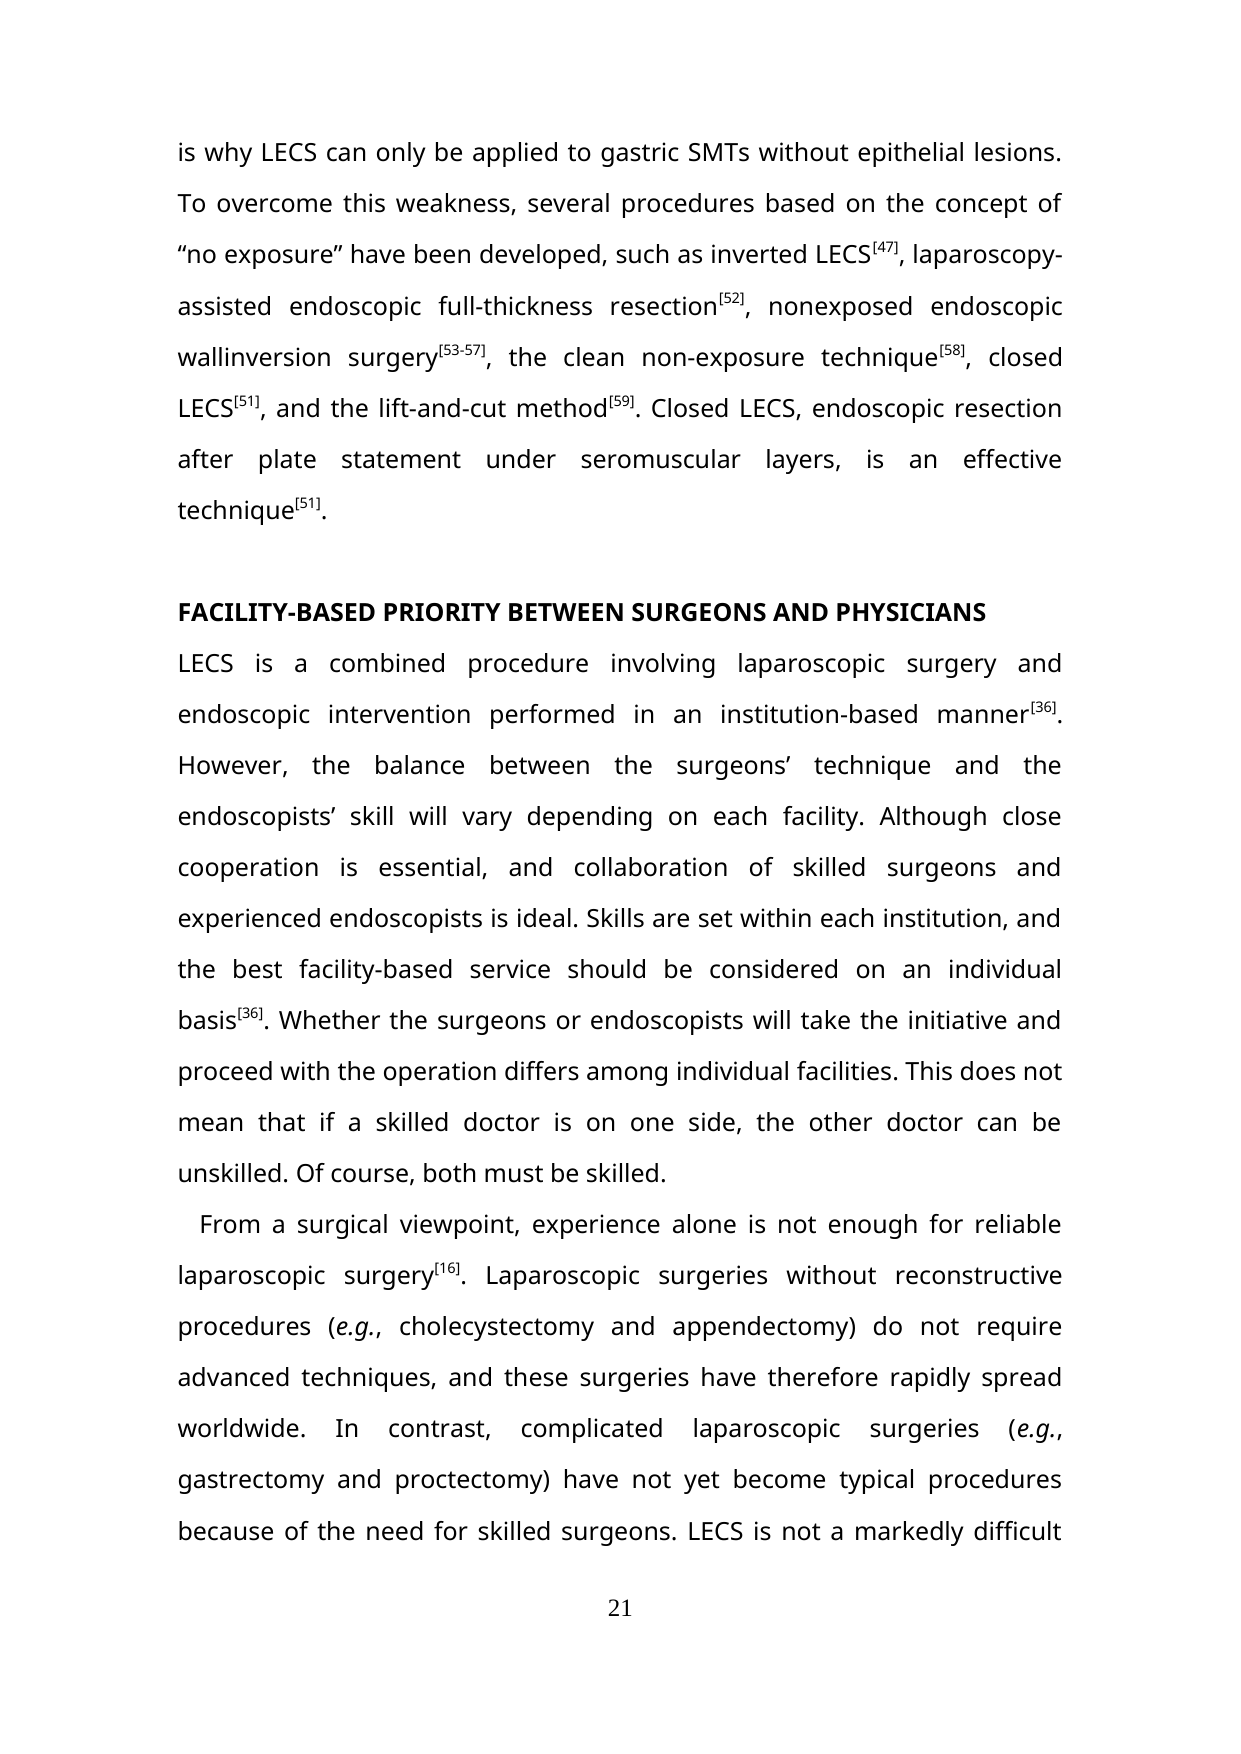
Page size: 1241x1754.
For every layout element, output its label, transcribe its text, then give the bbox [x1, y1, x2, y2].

text LECS is a combined procedure involving laparoscopic surgery and endoscopic intervention performed in an institution-based manner[36]. However, the balance between the surgeons’ technique and the endoscopists’ skill will vary depending on each facility. Although close cooperation is essential, and collaboration of skilled surgeons and experienced endoscopists is ideal. Skills are set within each institution, and the best facility-based service should be considered on an individual basis[36]. Whether the surgeons or endoscopists will take the initiative and proceed with the operation differs among individual facilities. This does not mean that if a skilled doctor is on one side, the other doctor can be unskilled. Of course, both must be skilled. [177, 645, 1063, 1190]
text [177, 135, 1063, 526]
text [177, 1207, 1063, 1547]
text FACILITY-BASED PRIORITY BETWEEN SURGEONS AND PHYSICIANS [177, 594, 1063, 628]
